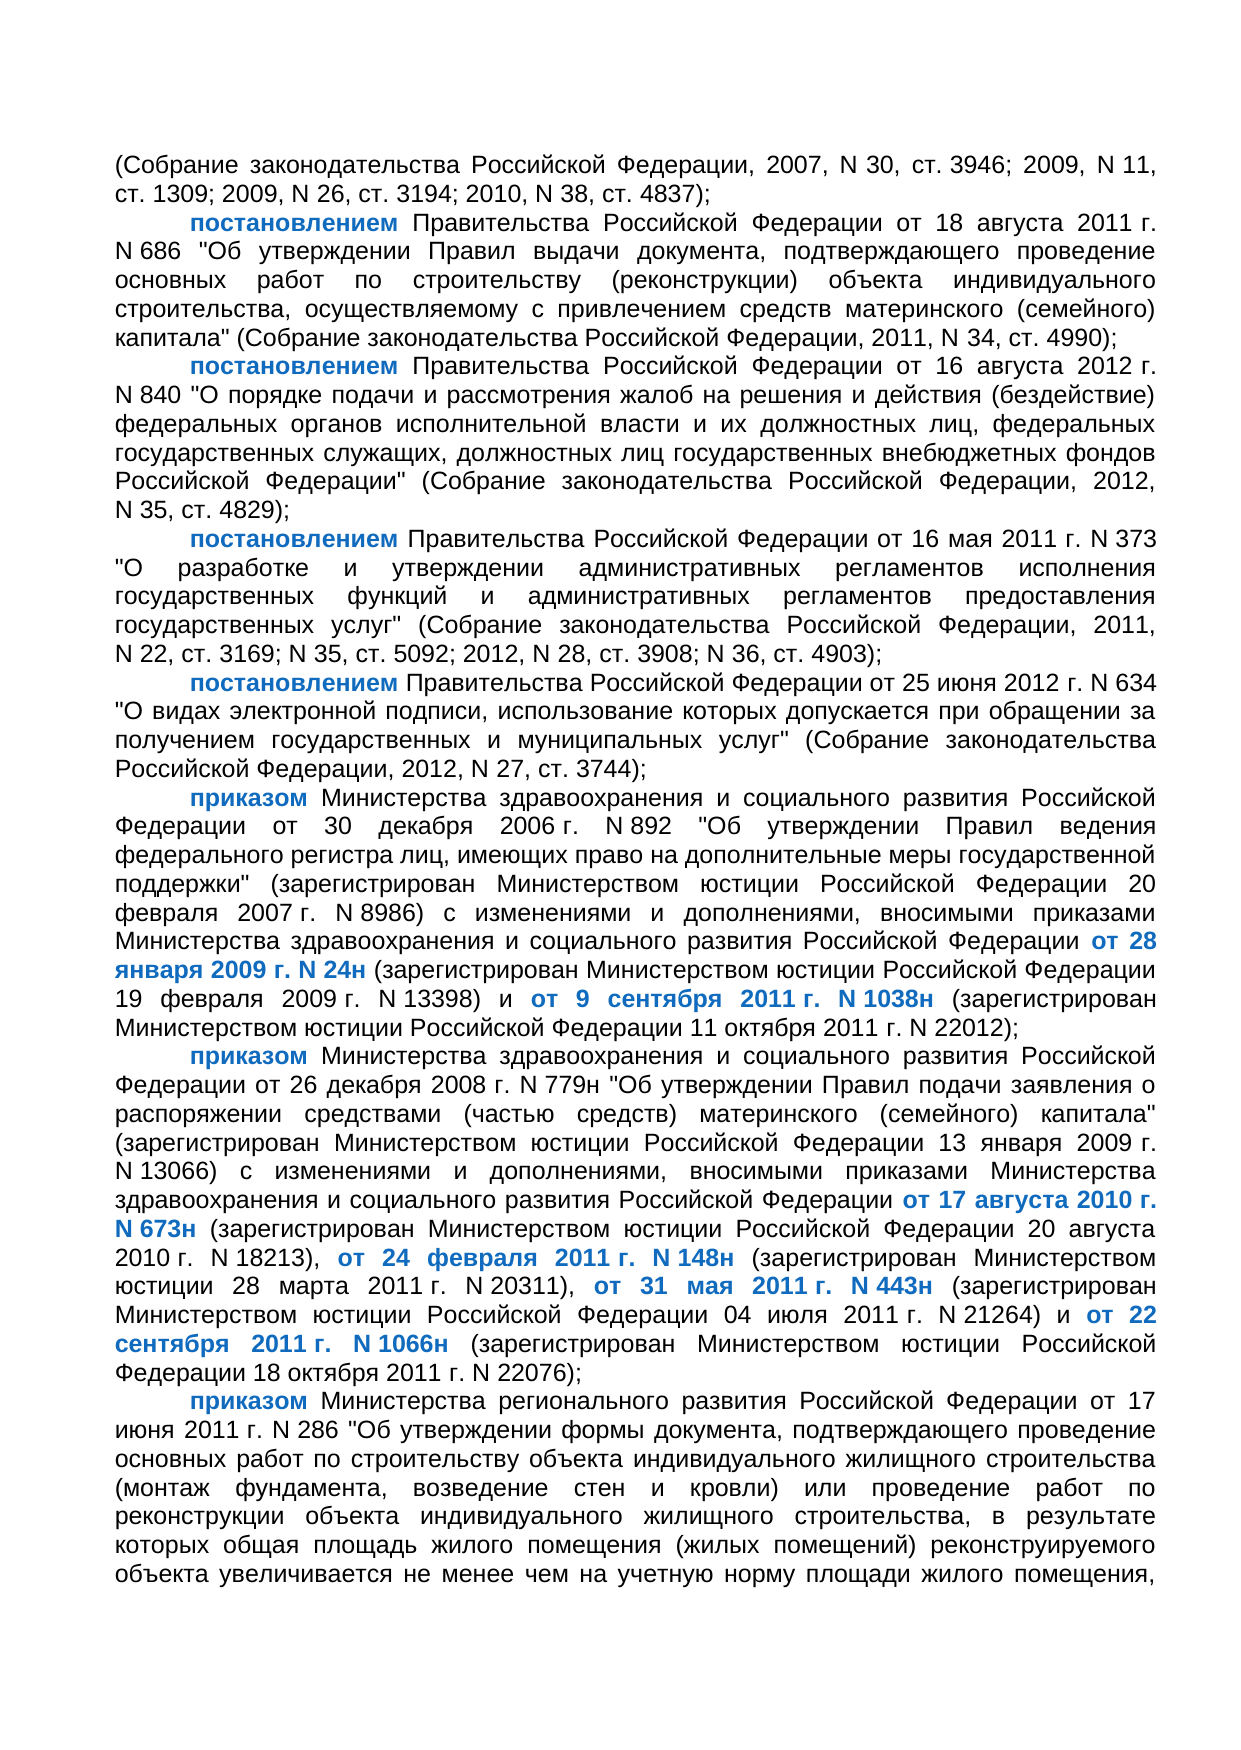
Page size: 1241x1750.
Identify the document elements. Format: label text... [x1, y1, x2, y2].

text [114, 150, 1157, 207]
text постановлением Правительства Российской Федерации от 18 августа 2011 г. N 686 "Об утверждении Правил выдачи документа, подтверждающего проведение основных работ по строительству (реконструкции) объекта индивидуального строительства, осуществляемому с привлечением средств материнского (семейного) капитала" (Собрание законодательства Российской Федерации, 2011, N 34, ст. 4990); [114, 207, 1157, 351]
text постановлением Правительства Российской Федерации от 25 июня 2012 г. N 634 "О видах электронной подписи, использование которых допускается при обращении за получением государственных и муниципальных услуг" (Собрание законодательства Российской Федерации, 2012, N 27, ст. 3744); [114, 667, 1157, 782]
text приказом Министерства здравоохранения и социального развития Российской Федерации от 26 декабря 2008 г. N 779н "Об утверждении Правил подачи заявления о распоряжении средствами (частью средств) материнского (семейного) капитала" (зарегистрирован Министерством юстиции Российской Федерации 13 января 2009 г. N 13066) с изменениями и дополнениями, вносимыми приказами Министерства здравоохранения и социального развития Российской Федерации от 17 августа 2010 г. N 673н (зарегистрирован Министерством юстиции Российской Федерации 20 августа 2010 г. N 18213), от 24 февраля 2011 г. N 148н (зарегистрирован Министерством юстиции 28 марта 2011 г. N 20311), от 31 мая 2011 г. N 443н (зарегистрирован Министерством юстиции Российской Федерации 04 июля 2011 г. N 21264) и от 22 сентября 2011 г. N 1066н (зарегистрирован Министерством юстиции Российской Федерации 18 октября 2011 г. N 22076); [114, 1041, 1157, 1386]
text приказом Министерства здравоохранения и социального развития Российской Федерации от 30 декабря 2006 г. N 892 "Об утверждении Правил ведения федерального регистра лиц, имеющих право на дополнительные меры государственной поддержки" (зарегистрирован Министерством юстиции Российской Федерации 20 февраля 2007 г. N 8986) с изменениями и дополнениями, вносимыми приказами Министерства здравоохранения и социального развития Российской Федерации от 28 января 2009 г. N 24н (зарегистрирован Министерством юстиции Российской Федерации 19 февраля 2009 г. N 13398) и от 9 сентября 2011 г. N 1038н (зарегистрирован Министерством юстиции Российской Федерации 11 октября 2011 г. N 22012); [114, 782, 1157, 1041]
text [114, 1386, 1157, 1587]
text постановлением Правительства Российской Федерации от 16 мая 2011 г. N 373 "О разработке и утверждении административных регламентов исполнения государственных функций и административных регламентов предоставления государственных услуг" (Собрание законодательства Российской Федерации, 2011, N 22, ст. 3169; N 35, ст. 5092; 2012, N 28, ст. 3908; N 36, ст. 4903); [114, 524, 1157, 667]
text постановлением Правительства Российской Федерации от 16 августа 2012 г. N 840 "О порядке подачи и рассмотрения жалоб на решения и действия (бездействие) федеральных органов исполнительной власти и их должностных лиц, федеральных государственных служащих, должностных лиц государственных внебюджетных фондов Российской Федерации" (Собрание законодательства Российской Федерации, 2012, N 35, ст. 4829); [114, 351, 1157, 524]
